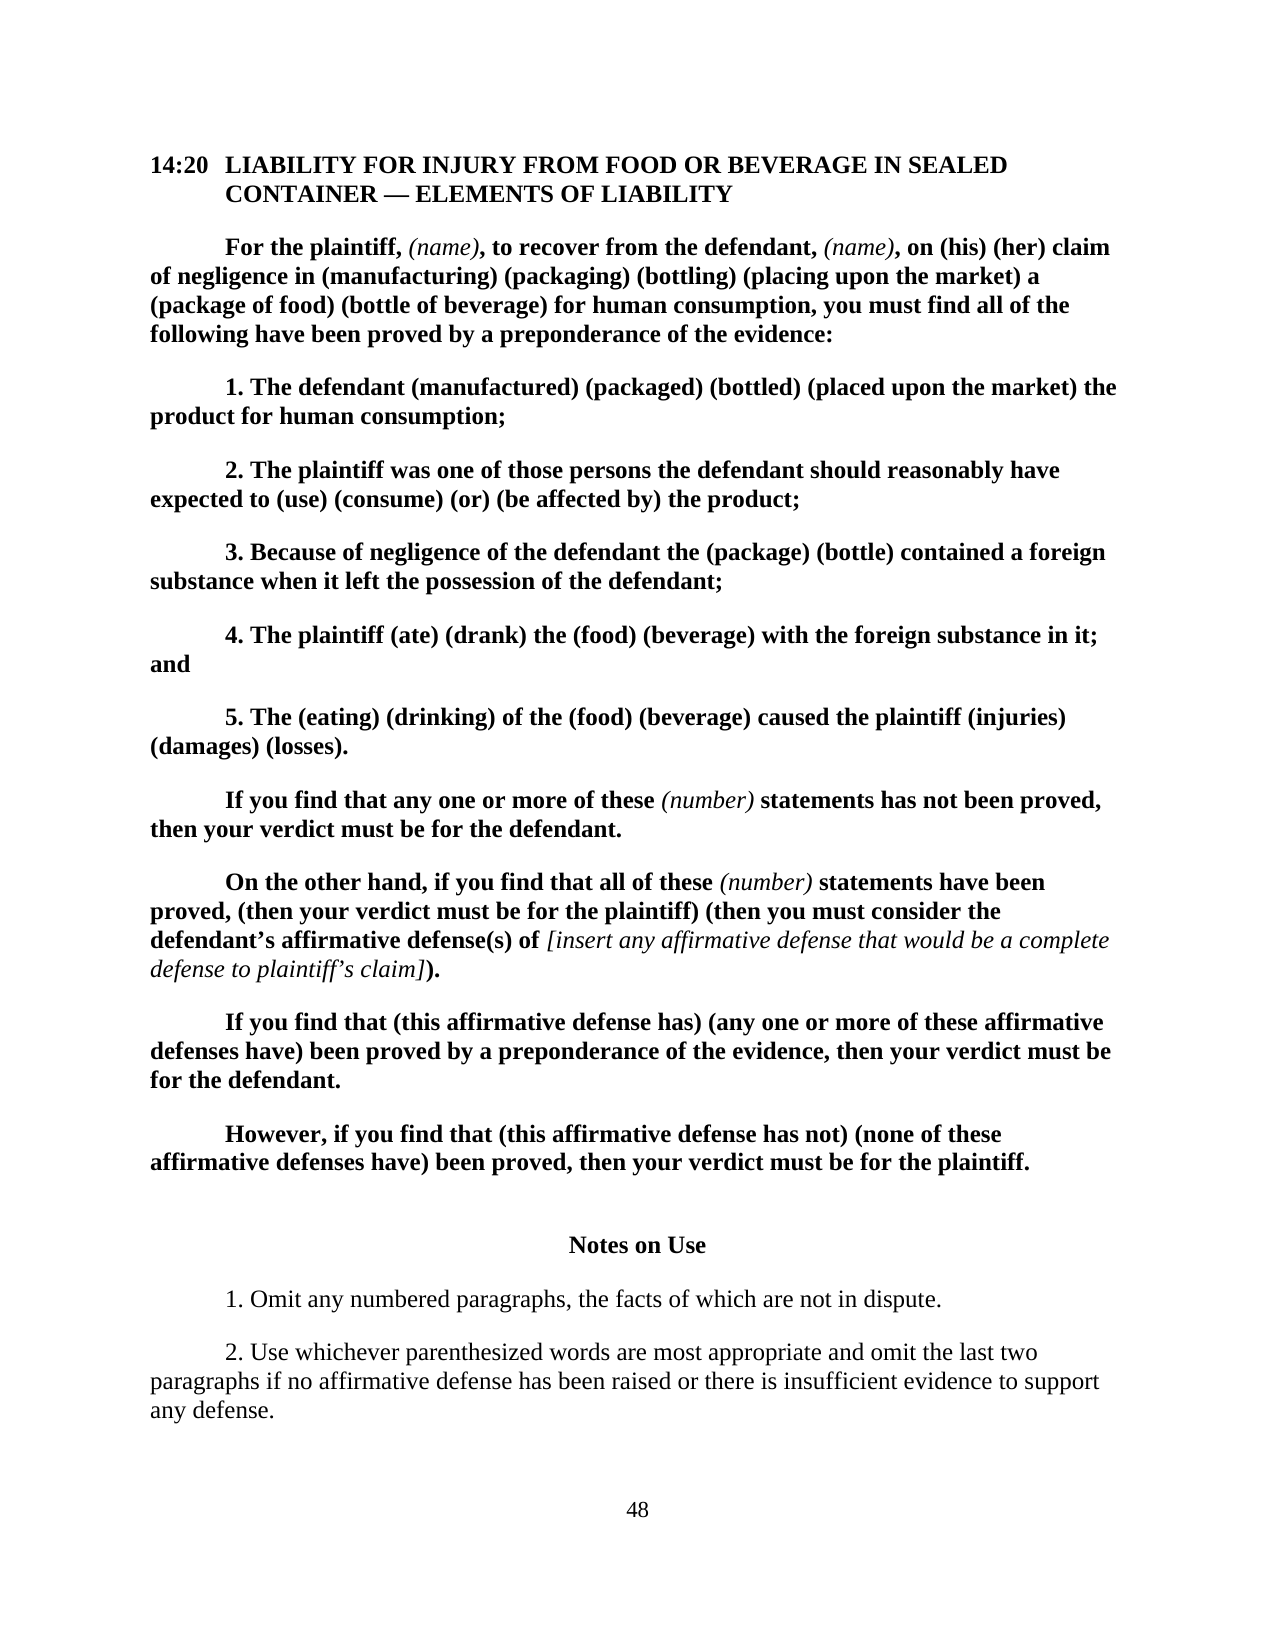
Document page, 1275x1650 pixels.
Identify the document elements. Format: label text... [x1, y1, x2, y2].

text 1. Omit any numbered paragraphs, the facts of which are not in dispute. [150, 1284, 1125, 1312]
text On the other hand, if you find that all of these (number) statements have been proved, (then your verdict must be for the plaintiff) (then you must consider the defendant’s affirmative defense(s) of [insert any affirmative defense that would be a complete defense to plaintiff’s claim]). [150, 867, 1125, 982]
text 5. The (eating) (drinking) of the (food) (beverage) caused the plaintiff (injuries) (damages) (losses). [150, 702, 1125, 760]
text 3. Because of negligence of the defendant the (package) (bottle) contained a foreign substance when it left the possession of the defendant; [150, 537, 1125, 595]
text 2. Use whichever parenthesized words are most appropriate and omit the last two paragraphs if no affirmative defense has been raised or there is insufficient evidence to support any defense. [150, 1337, 1125, 1424]
text Notes on Use [150, 1230, 1125, 1259]
text 1. The defendant (manufactured) (packaged) (bottled) (placed upon the market) the product for human consumption; [150, 372, 1125, 430]
text 2. The plaintiff was one of those persons the defendant should reasonably have expected to (use) (consume) (or) (be affected by) the product; [150, 455, 1125, 512]
text For the plaintiff, (name), to recover from the defendant, (name), on (his) (her) claim of negligence in (manufacturing) (packaging) (bottling) (placing upon the market) a (package of food) (bottle of beverage) for human consumption, you must find all of the following have been proved by a preponderance of the evidence: [150, 232, 1125, 347]
text If you find that (this affirmative defense has) (any one or more of these affirmative defenses have) been proved by a preponderance of the evidence, then your verdict must be for the defendant. [150, 1007, 1125, 1094]
text However, if you find that (this affirmative defense has not) (none of these affirmative defenses have) been proved, then your verdict must be for the plaintiff. [150, 1119, 1125, 1176]
text If you find that any one or more of these (number) statements has not been proved, then your verdict must be for the defendant. [150, 785, 1125, 842]
text 14:20 LIABILITY FOR INJURY FROM FOOD OR BEVERAGE IN SEALED CONTAINER — ELEMENTS OF LIABILITY [150, 150, 1125, 207]
text 4. The plaintiff (ate) (drank) the (food) (beverage) with the foreign substance in it; and [150, 620, 1125, 677]
